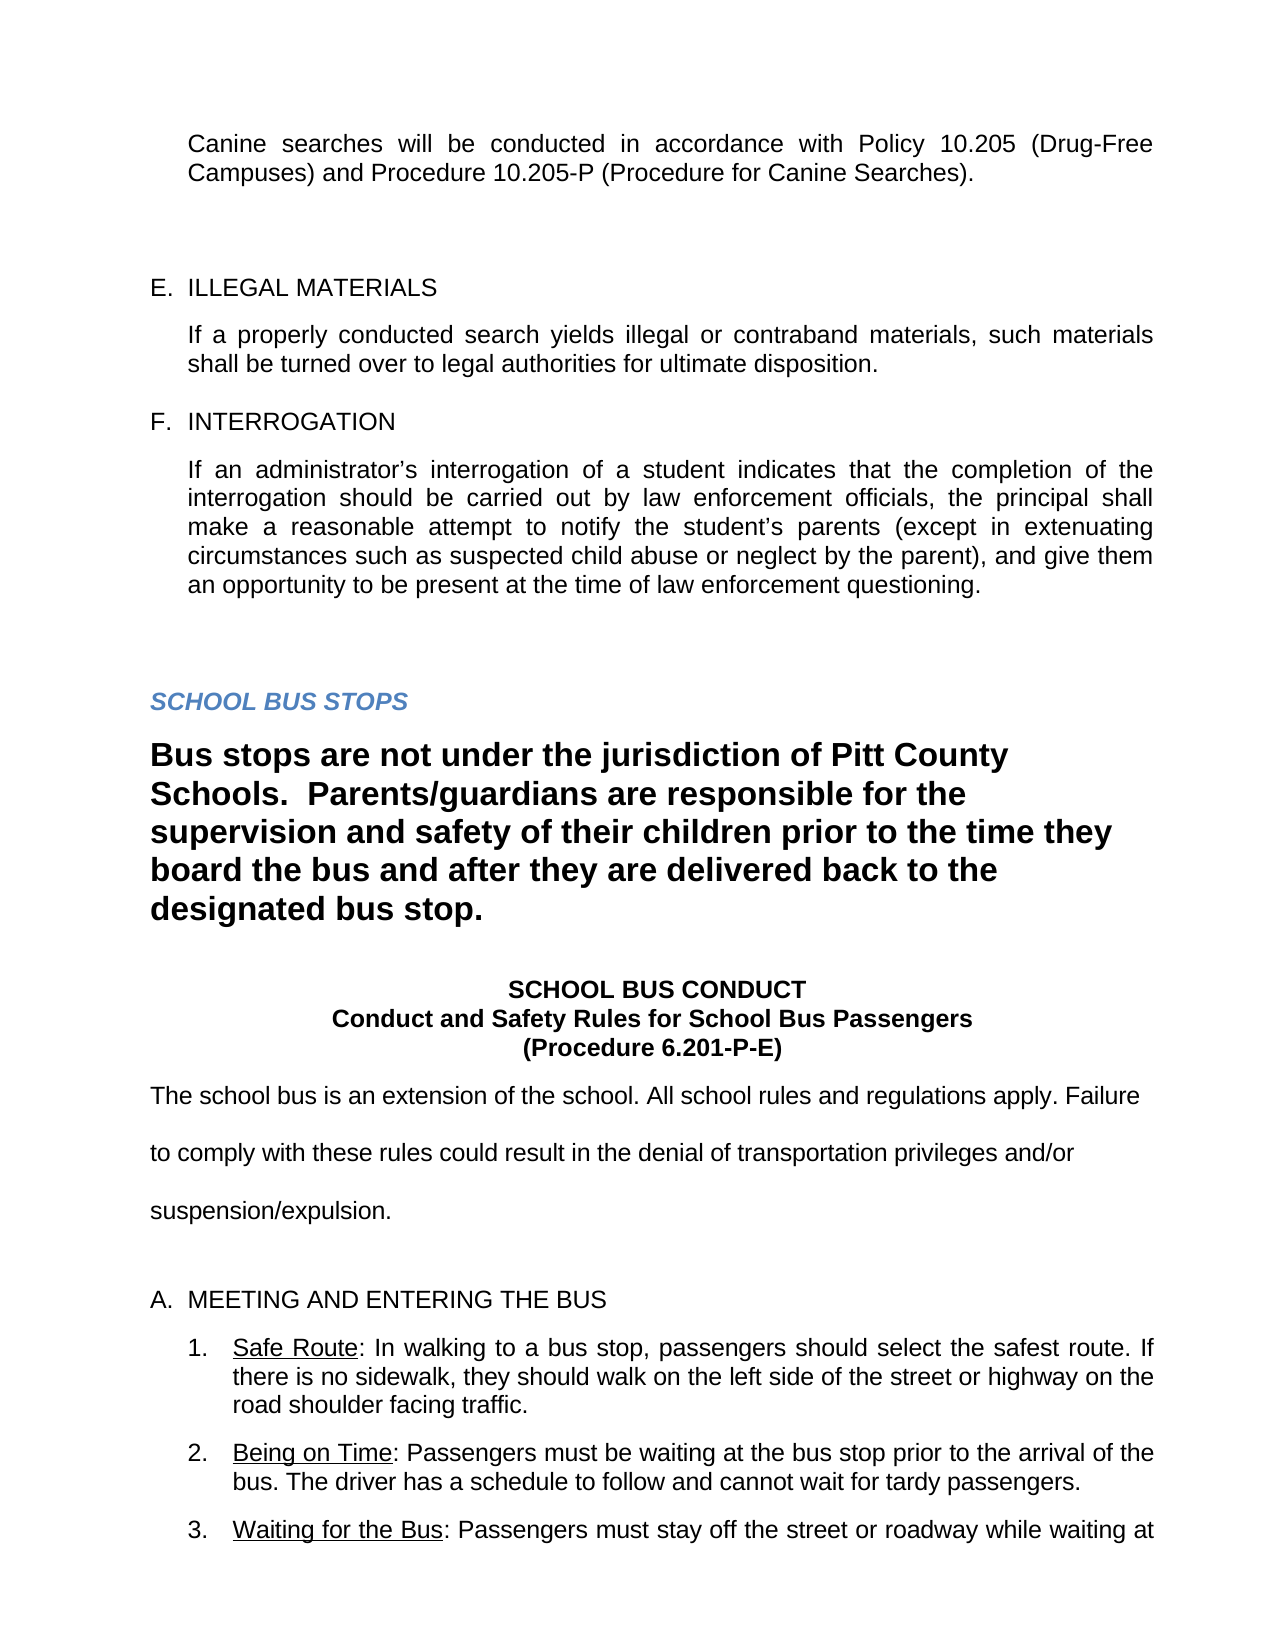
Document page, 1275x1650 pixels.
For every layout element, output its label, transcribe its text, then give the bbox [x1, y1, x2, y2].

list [187, 1515, 1155, 1544]
text E. ILLEGAL MATERIALS [150, 272, 1155, 301]
list Being on Time: Passengers must be waiting at the bus stop prior to the arrival of the bus. The driver has a schedule to follow and cannot wait for tardy passengers. [187, 1438, 1155, 1496]
text (Procedure 6.201-P-E) [150, 1033, 1155, 1062]
list Safe Route: In walking to a bus stop, passengers should select the safest route. If there is no sidewalk, they should walk on the left side of the street or highway on the road shoulder facing traffic. [187, 1333, 1155, 1419]
text A. MEETING AND ENTERING THE BUS [150, 1285, 1155, 1314]
text SCHOOL BUS CONDUCT [150, 975, 1164, 1004]
text If an administrator’s interrogation of a student indicates that the completion of the interrogation should be carried out by law enforcement officials, the principal shall make a reasonable attempt to notify the student’s parents (except in extenuating circumstances such as suspected child abuse or neglect by the parent), and give them an opportunity to be present at the time of law enforcement questioning. [187, 454, 1155, 598]
text F. INTERROGATION [150, 407, 1155, 435]
text The school bus is an extension of the school. All school rules and regulations apply. Failure to comply with these rules could result in the denial of transportation privileges and/or suspension/expulsion. [150, 1081, 1155, 1224]
text If a properly conducted search yields illegal or contraband materials, such materials shall be turned over to legal authorities for ultimate disposition. [187, 320, 1155, 378]
text Canine searches will be conducted in accordance with Policy 10.205 (Drug-Free Campuses) and Procedure 10.205-P (Procedure for Canine Searches). [187, 129, 1155, 186]
subtitle SCHOOL BUS STOPS [150, 687, 1155, 716]
text Bus stops are not under the jurisdiction of Pitt County Schools. Parents/guardians are responsible for the supervision and safety of their children prior to the time they board the bus and after they are delivered back to the designated bus stop. [150, 735, 1155, 927]
text Conduct and Safety Rules for School Bus Passengers [150, 1004, 1155, 1033]
